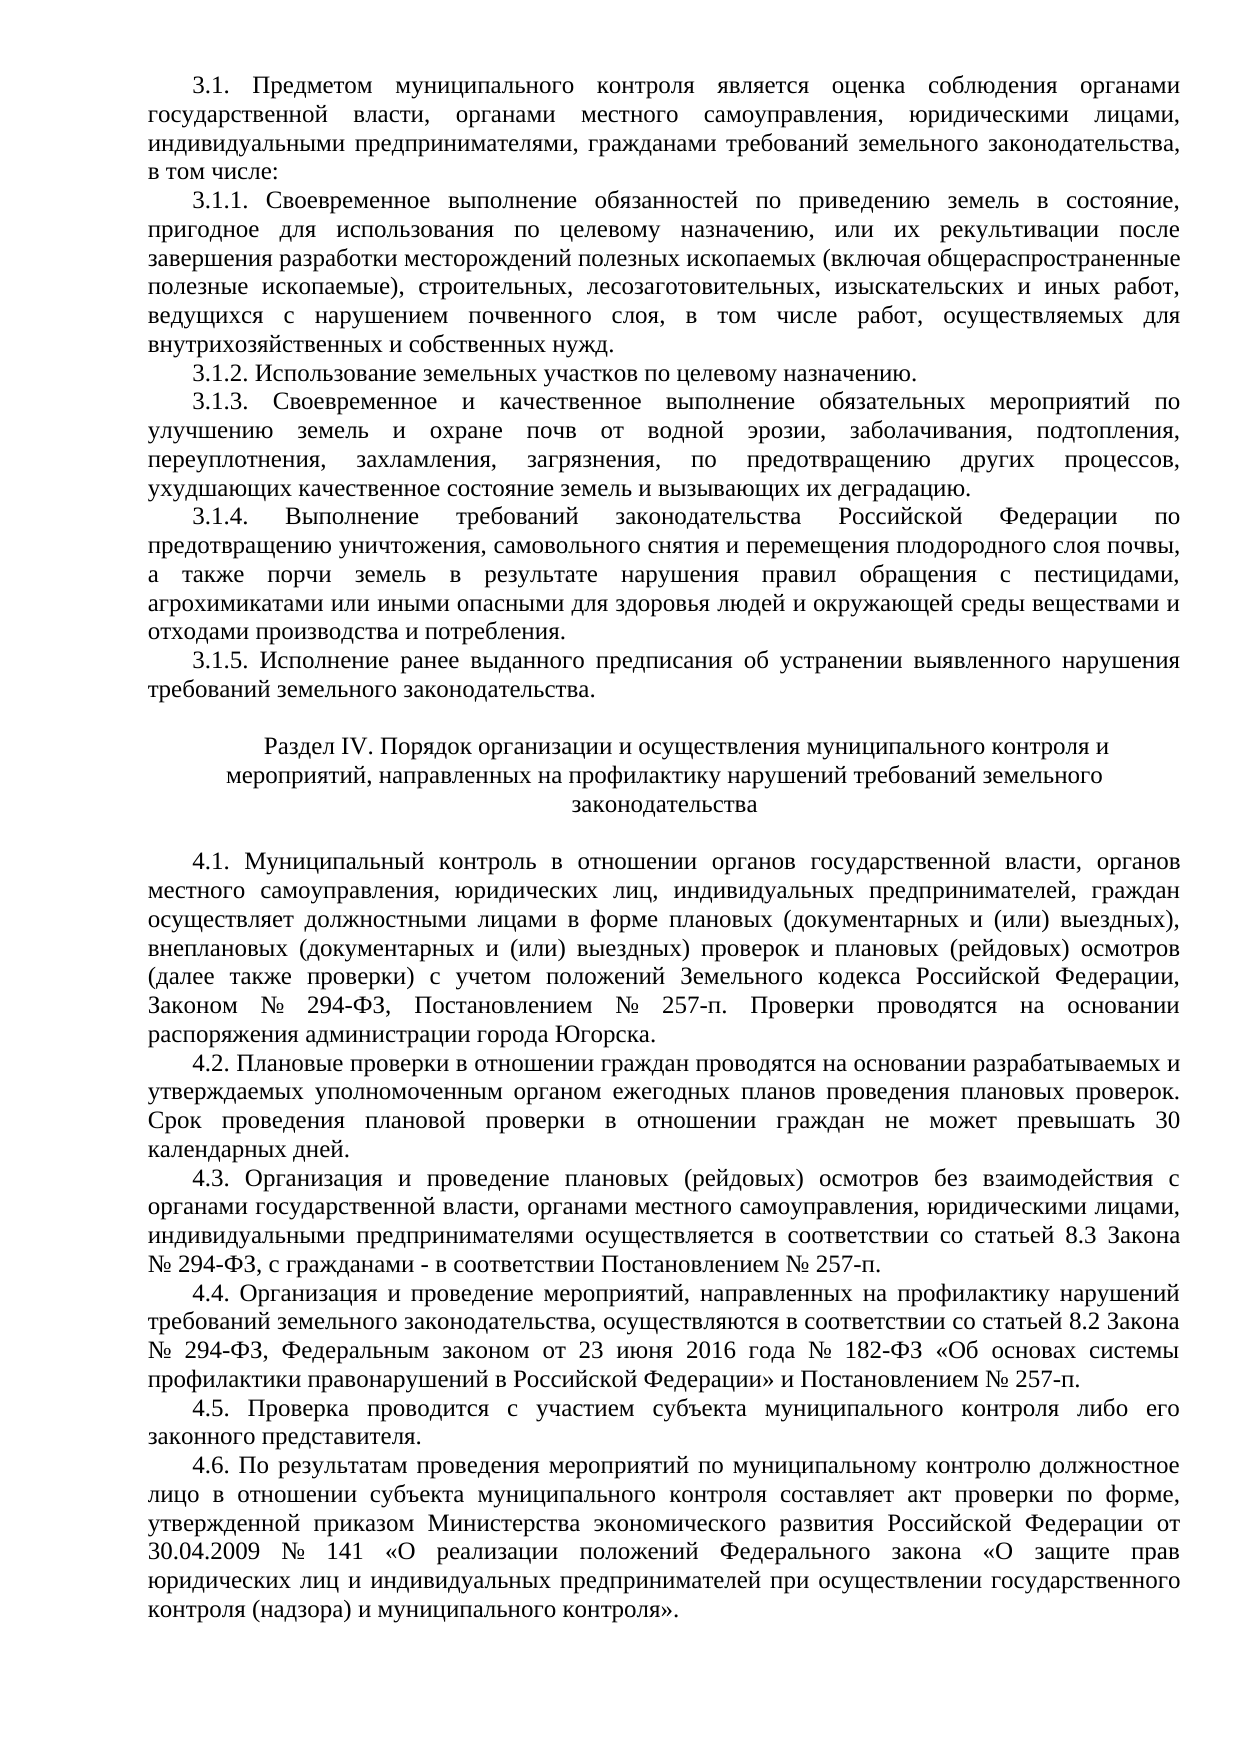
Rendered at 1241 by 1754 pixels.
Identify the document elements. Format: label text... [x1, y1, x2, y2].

text 4.1. Муниципальный контроль в отношении органов государственной власти, органов местного самоуправления, юридических лиц, индивидуальных предпринимателей, граждан осуществляет должностными лицами в форме плановых (документарных и (или) выездных), внеплановых (документарных и (или) выездных) проверок и плановых (рейдовых) осмотров (далее также проверки) с учетом положений Земельного кодекса Российской Федерации, Законом № 294-ФЗ, Постановлением № 257-п. Проверки проводятся на основании распоряжения администрации города Югорска. [148, 846, 1181, 1048]
text 3.1.1. Своевременное выполнение обязанностей по приведению земель в состояние, пригодное для использования по целевому назначению, или их рекультивации после завершения разработки месторождений полезных ископаемых (включая общераспространенные полезные ископаемые), строительных, лесозаготовительных, изыскательских и иных работ, ведущихся с нарушением почвенного слоя, в том числе работ, осуществляемых для внутрихозяйственных и собственных нужд. [148, 185, 1181, 358]
text 4.4. Организация и проведение мероприятий, направленных на профилактику нарушений требований земельного законодательства, осуществляются в соответствии со статьей 8.2 Закона № 294-ФЗ, Федеральным законом от 23 июня 2016 года № 182-ФЗ «Об основах системы профилактики правонарушений в Российской Федерации» и Постановлением № 257-п. [148, 1278, 1181, 1393]
text 3.1.4. Выполнение требований законодательства Российской Федерации по предотвращению уничтожения, самовольного снятия и перемещения плодородного слоя почвы, а также порчи земель в результате нарушения правил обращения с пестицидами, агрохимикатами или иными опасными для здоровья людей и окружающей среды веществами и отходами производства и потребления. [148, 501, 1181, 645]
text 4.2. Плановые проверки в отношении граждан проводятся на основании разрабатываемых и утверждаемых уполномоченным органом ежегодных планов проведения плановых проверок. Срок проведения плановой проверки в отношении граждан не может превышать 30 календарных дней. [148, 1048, 1181, 1163]
text 3.1.3. Своевременное и качественное выполнение обязательных мероприятий по улучшению земель и охране почв от водной эрозии, заболачивания, подтопления, переуплотнения, захламления, загрязнения, по предотвращению других процессов, ухудшающих качественное состояние земель и вызывающих их деградацию. [148, 386, 1181, 501]
text Раздел IV. Порядок организации и осуществления муниципального контроля и мероприятий, направленных на профилактику нарушений требований земельного законодательства [148, 731, 1181, 818]
text 3.1.5. Исполнение ранее выданного предписания об устранении выявленного нарушения требований земельного законодательства. [148, 645, 1181, 703]
text 4.5. Проверка проводится с участием субъекта муниципального контроля либо его законного представителя. [148, 1393, 1181, 1450]
text 4.6. По результатам проведения мероприятий по муниципальному контролю должностное лицо в отношении субъекта муниципального контроля составляет акт проверки по форме, утвержденной приказом Министерства экономического развития Российской Федерации от 30.04.2009 № 141 «О реализации положений Федерального закона «О защите прав юридических лиц и индивидуальных предпринимателей при осуществлении государственного контроля (надзора) и муниципального контроля». [148, 1450, 1181, 1623]
text 3.1. Предметом муниципального контроля является оценка соблюдения органами государственной власти, органами местного самоуправления, юридическими лицами, индивидуальными предпринимателями, гражданами требований земельного законодательства, в том числе: [148, 70, 1181, 185]
text 3.1.2. Использование земельных участков по целевому назначению. [148, 358, 1181, 386]
text 4.3. Организация и проведение плановых (рейдовых) осмотров без взаимодействия с органами государственной власти, органами местного самоуправления, юридическими лицами, индивидуальными предпринимателями осуществляется в соответствии со статьей 8.3 Закона № 294-ФЗ, с гражданами - в соответствии Постановлением № 257-п. [148, 1163, 1181, 1278]
